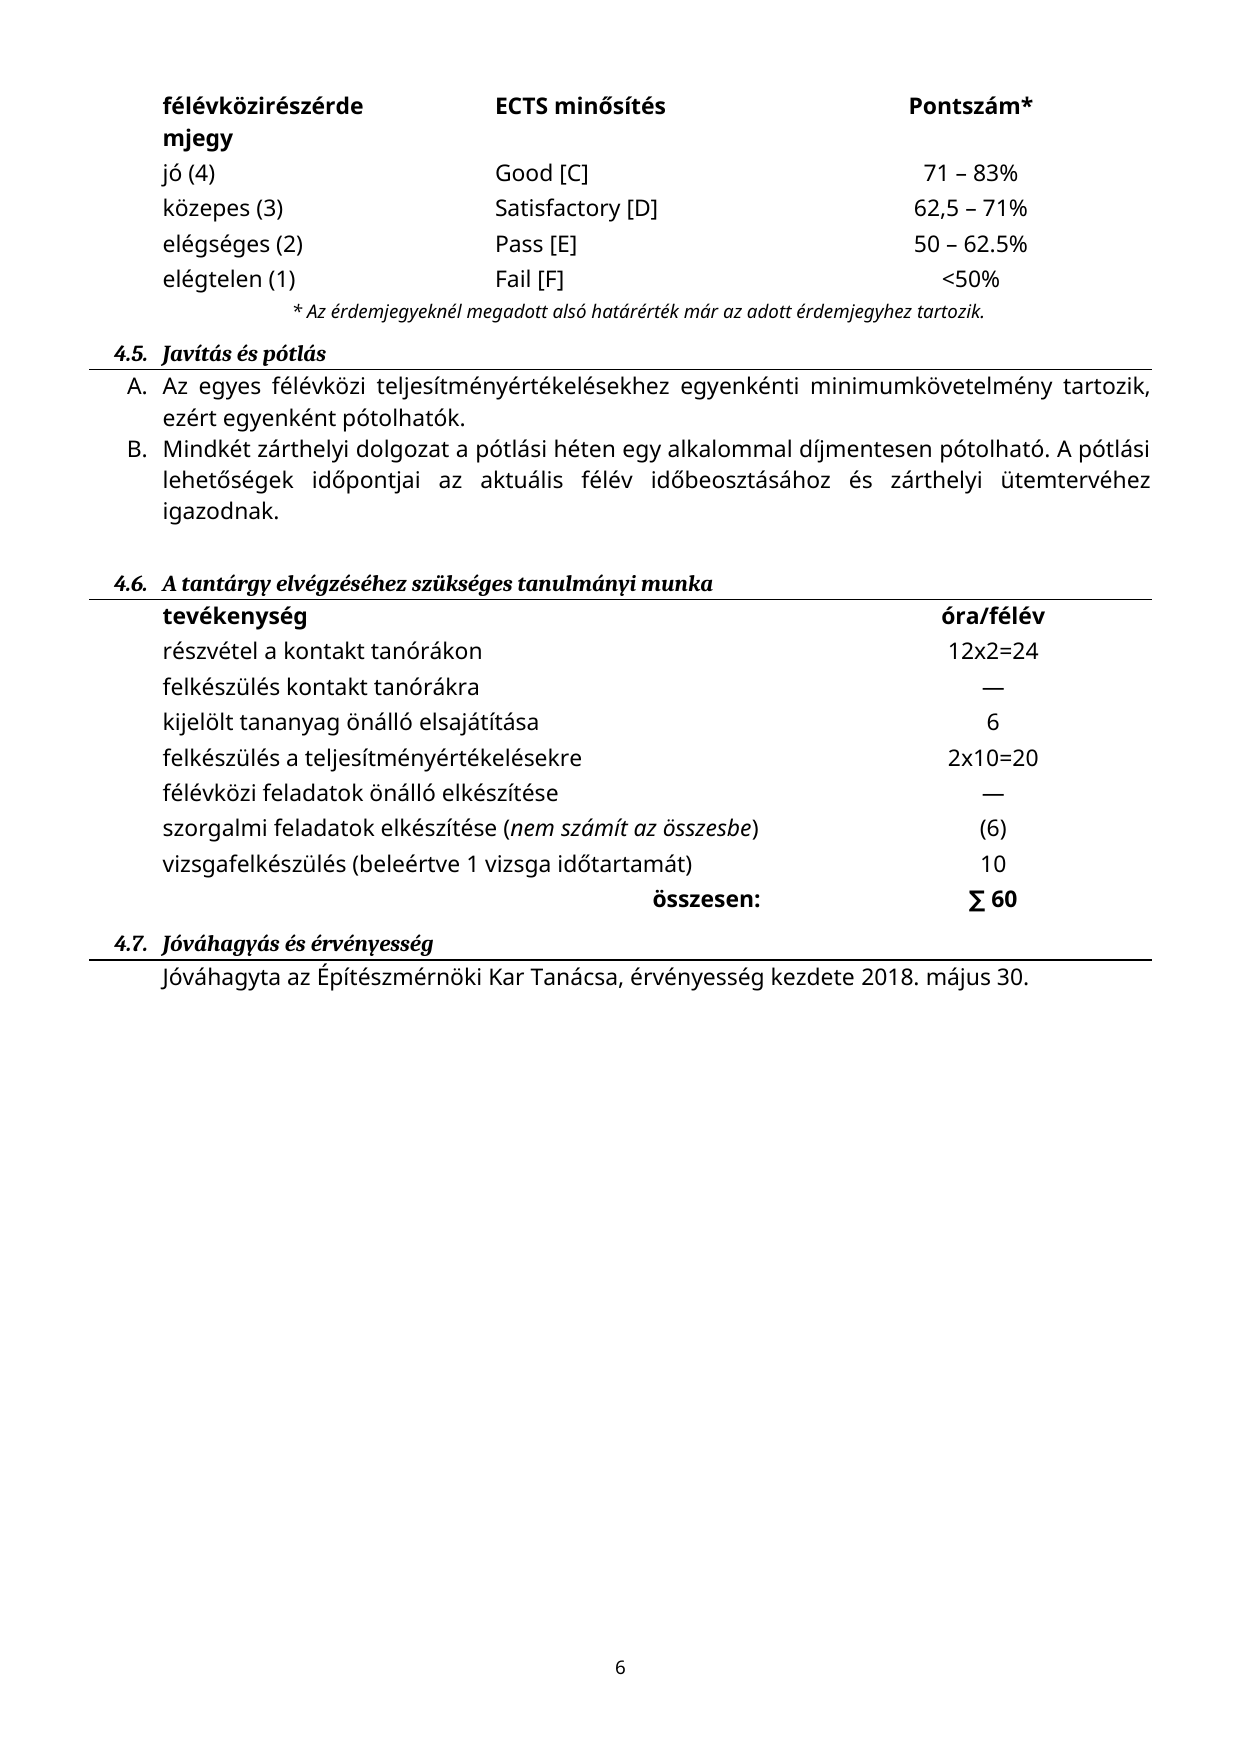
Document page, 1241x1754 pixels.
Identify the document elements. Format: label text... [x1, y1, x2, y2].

subtitle Javítás és pótlás [89, 341, 1152, 369]
table_cell kijelölt tananyag önálló elsajátítása [78, 706, 786, 741]
table_cell [786, 848, 1141, 883]
table_cell [786, 706, 1141, 741]
table_cell [786, 671, 1141, 706]
table_cell részvétel a kontakt tanórákon [78, 635, 786, 671]
table_cell [786, 741, 1141, 777]
table_cell [786, 777, 1141, 812]
table_cell szorgalmi feladatok elkészítése (nem számít az összesbe) [78, 812, 786, 848]
table_cell [786, 812, 1141, 848]
subtitle A tantárgy elvégzéséhez szükséges tanulmányi munka [89, 570, 1152, 599]
subtitle Jóváhagyás és érvényesség [89, 931, 1152, 959]
table_cell ∑ [786, 883, 1141, 918]
table_cell félévközi feladatok önálló elkészítése [78, 777, 786, 812]
table_cell felkészülés a teljesítményértékelésekre [78, 741, 786, 777]
table_header óra/félév [786, 600, 1141, 635]
table_cell összesen: [78, 883, 786, 918]
table_cell felkészülés kontakt tanórákra [78, 671, 786, 706]
table_cell vizsgafelkészülés (beleértve 1 vizsga időtartamát) [78, 848, 786, 883]
table_cell [786, 635, 1141, 671]
text Jóváhagyta az Építészmérnöki Kar Tanácsa, érvényesség kezdete [162, 961, 1137, 992]
table_header tevékenység [78, 600, 786, 635]
